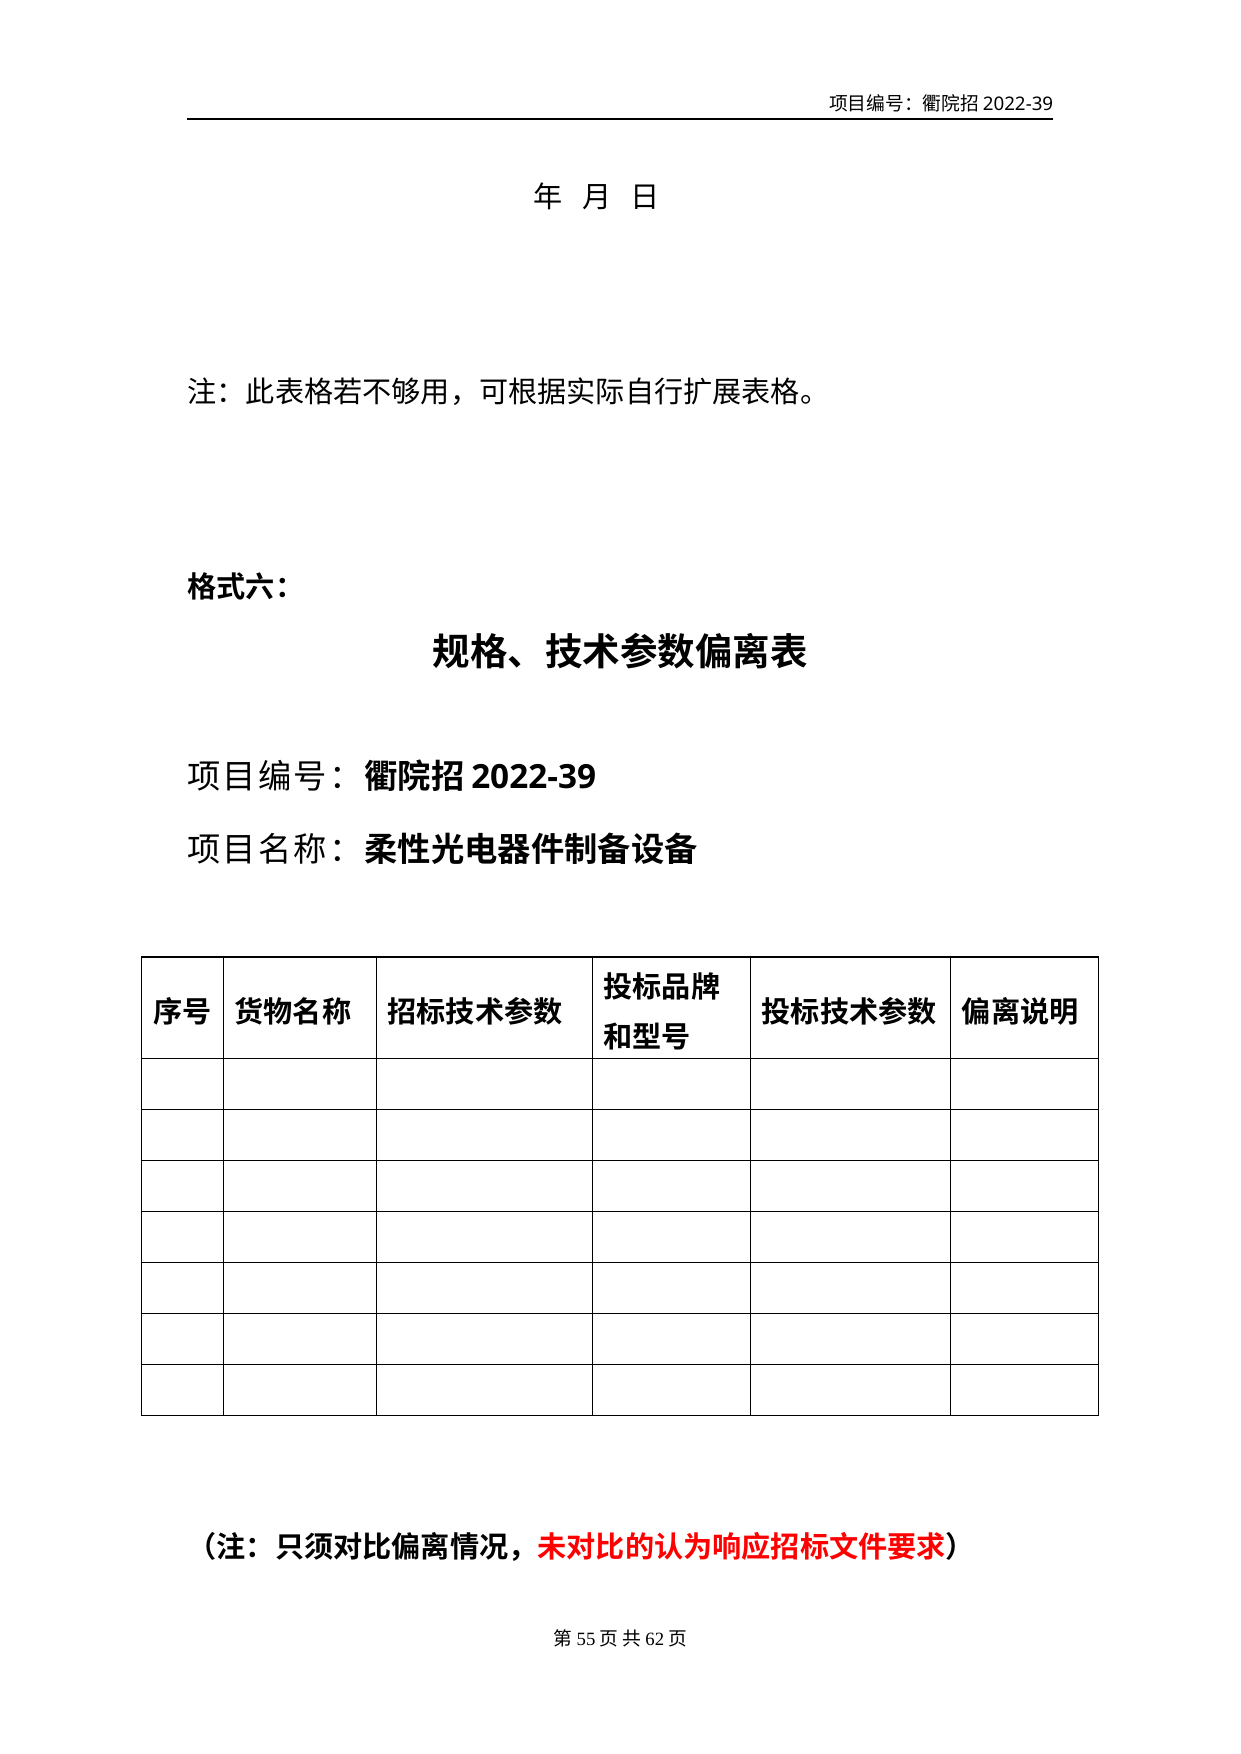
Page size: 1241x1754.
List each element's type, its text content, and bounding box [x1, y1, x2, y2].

table_header 货物名称 [224, 958, 376, 1057]
text 项目名称：柔性光电器件制备设备 [187, 823, 1053, 871]
table_cell [377, 1365, 592, 1415]
table_cell [751, 1365, 950, 1415]
table_cell [142, 1263, 223, 1313]
table_cell [224, 1314, 376, 1364]
table_cell [951, 1212, 1098, 1262]
table_cell [224, 1059, 376, 1108]
text （注：只须对比偏离情况，未对比的认为响应招标文件要求） [187, 1512, 1053, 1577]
table_cell [751, 1212, 950, 1262]
table_cell [593, 1059, 750, 1108]
table_cell [751, 1110, 950, 1159]
table_cell [751, 1263, 950, 1313]
table_header 投标品牌 和型号 [593, 958, 750, 1057]
table_cell [224, 1263, 376, 1313]
table_cell [377, 1161, 592, 1211]
table_header 投标技术参数 [751, 958, 950, 1057]
table_cell [377, 1314, 592, 1364]
table_cell [142, 1110, 223, 1159]
table_header 招标技术参数 [377, 958, 592, 1057]
table_cell [224, 1110, 376, 1159]
table_cell [951, 1161, 1098, 1211]
table_cell [593, 1161, 750, 1211]
table_cell [593, 1263, 750, 1313]
table_cell [142, 1314, 223, 1364]
table_cell [593, 1365, 750, 1415]
table_header 偏离说明 [951, 958, 1098, 1057]
table_cell [377, 1110, 592, 1159]
text 年 月 日 [237, 162, 1053, 227]
table_cell [751, 1314, 950, 1364]
table_cell [142, 1059, 223, 1108]
table_cell [593, 1110, 750, 1159]
table_cell [142, 1161, 223, 1211]
table_cell [224, 1161, 376, 1211]
table_cell [951, 1110, 1098, 1159]
table_cell [142, 1212, 223, 1262]
table_header 序号 [142, 958, 223, 1057]
text 格式六： [187, 552, 1053, 617]
table_cell [377, 1263, 592, 1313]
table_cell [142, 1365, 223, 1415]
text 规格、技术参数偏离表 [187, 617, 1053, 682]
table_cell [593, 1314, 750, 1364]
table_cell [751, 1161, 950, 1211]
table_cell [377, 1212, 592, 1262]
text 项目编号：衢院招2022-39 [187, 750, 1053, 798]
table_cell [377, 1059, 592, 1108]
table_cell [224, 1212, 376, 1262]
table_cell [751, 1059, 950, 1108]
text 注：此表格若不够用，可根据实际自行扩展表格。 [187, 357, 1053, 422]
table_cell [224, 1365, 376, 1415]
table_cell [951, 1263, 1098, 1313]
table_cell [951, 1314, 1098, 1364]
table_cell [593, 1212, 750, 1262]
table_cell [951, 1059, 1098, 1108]
table_cell [951, 1365, 1098, 1415]
